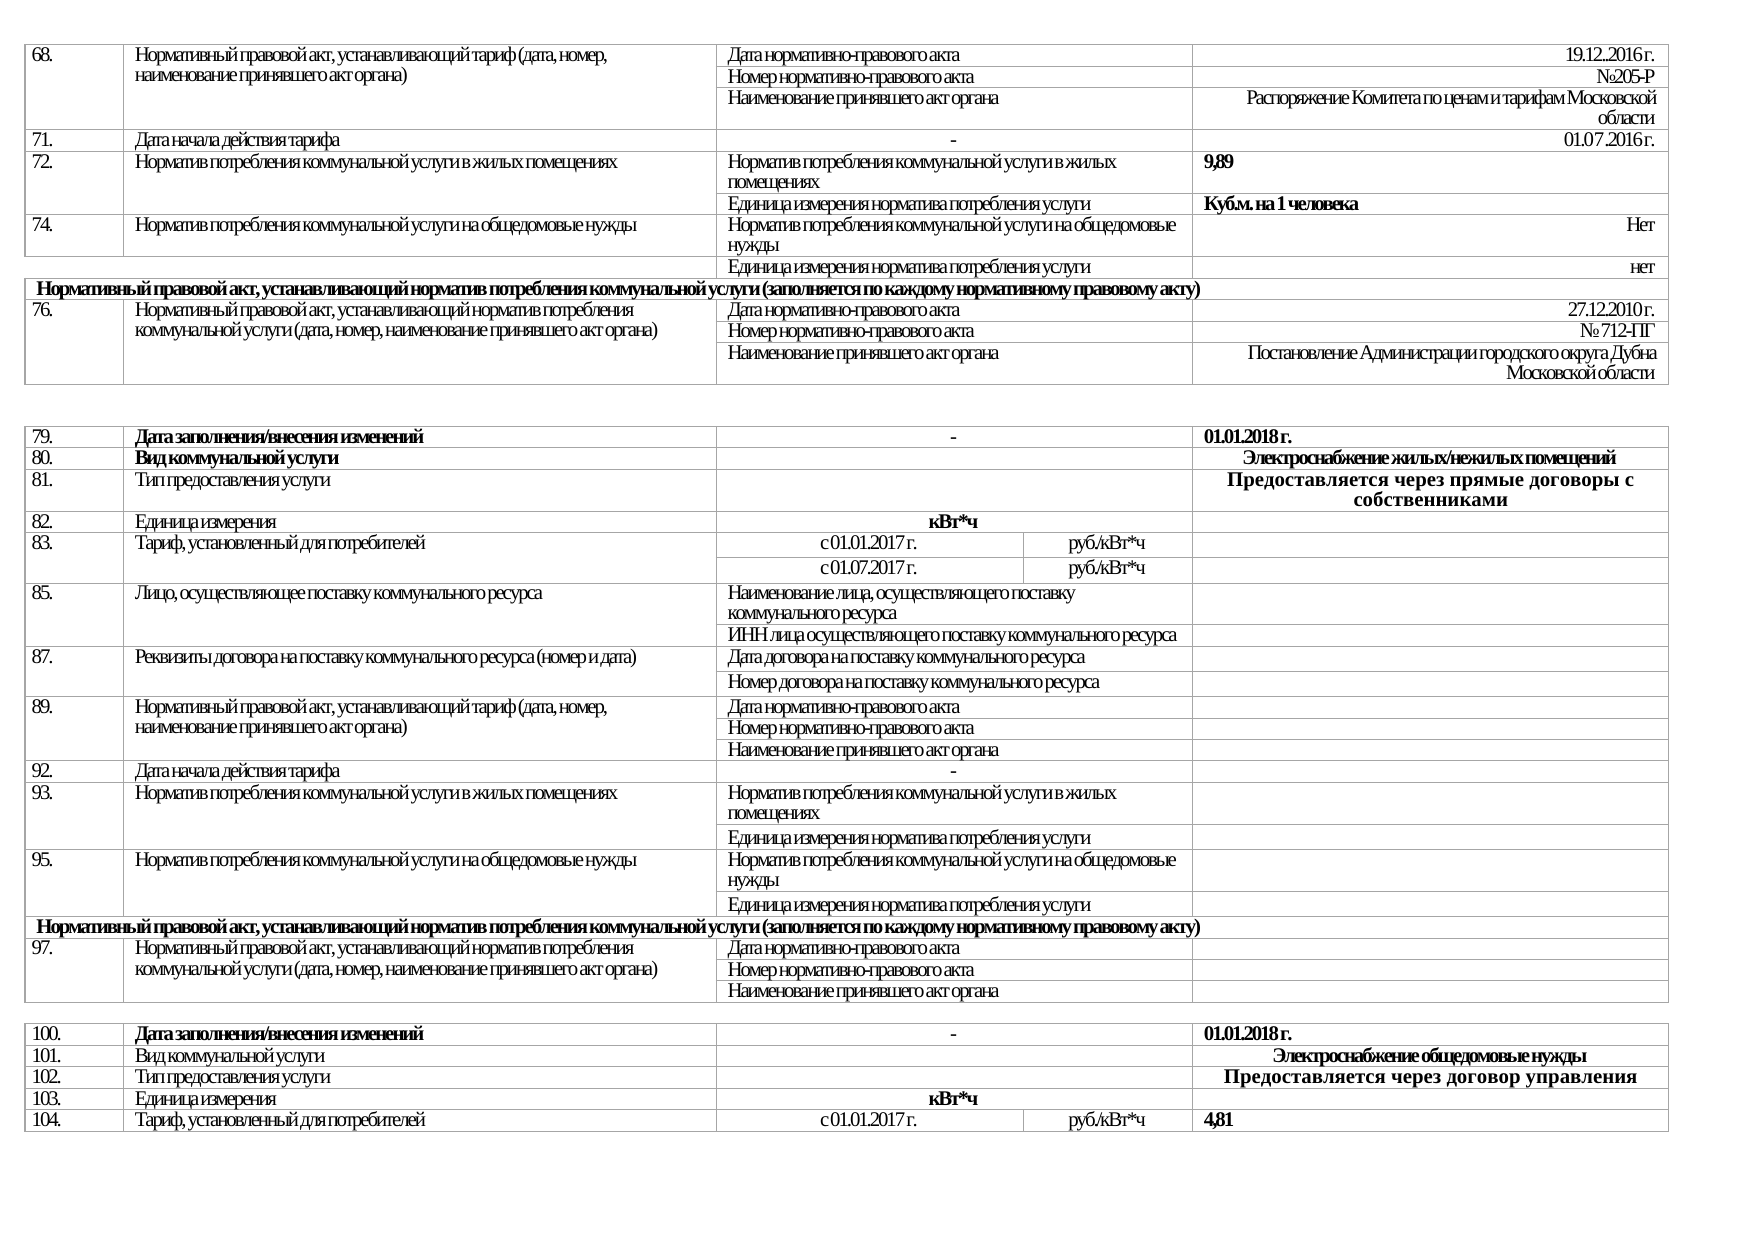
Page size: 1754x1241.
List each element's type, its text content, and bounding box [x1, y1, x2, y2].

table_cell 19.12..2016 г. [1193, 45, 1668, 66]
table_cell с 01.07.2017 г. [717, 558, 1023, 582]
table_cell Предоставляется через прямые договоры с собственниками [1193, 470, 1668, 511]
table_cell Единица измерения норматива потребления услуги [717, 194, 1192, 214]
table_cell Куб.м. на 1 человека [1193, 194, 1668, 214]
table_cell Предоставляется через договор управления [1193, 1067, 1668, 1088]
table_cell №205-Р [1193, 67, 1668, 87]
table_cell [1193, 584, 1668, 624]
table_cell [26, 761, 123, 782]
table_cell Единица измерения норматива потребления услуги [717, 825, 1192, 849]
table_cell [1193, 740, 1668, 760]
table_cell кВт*ч [717, 1089, 1192, 1109]
table_cell Норматив потребления коммунальной услуги на общедомовые нужды [124, 850, 716, 916]
table_header - [717, 1024, 1192, 1045]
table_cell [26, 1110, 123, 1131]
table_cell Дата договора на поставку коммунального ресурса [717, 647, 1192, 671]
table_cell Нормативный правовой акт, устанавливающий тариф (дата, номер, наименование принявшего акт органа) [124, 697, 716, 760]
table_cell Дата начала действия тарифа [124, 761, 716, 782]
table_cell [717, 1046, 1192, 1066]
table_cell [124, 1110, 716, 1131]
table_cell Номер нормативно-правового акта [717, 960, 1192, 980]
table_cell Единица измерения [124, 1089, 716, 1109]
table_cell Дата нормативно-правового акта [717, 300, 1192, 321]
table_cell руб./кВт*ч [1024, 1110, 1192, 1131]
table_header Дата заполнения/внесения изменений [124, 427, 716, 447]
table_cell Дата нормативно-правового акта [717, 45, 1192, 66]
table_cell [26, 1067, 123, 1088]
table_cell Распоряжение Комитета по ценам и тарифам Московской области [1193, 88, 1668, 129]
table_cell [26, 1089, 123, 1109]
table_cell [1193, 892, 1668, 916]
table_cell 4,81 [1193, 1110, 1668, 1131]
table_cell 01.07.2016 г. [1193, 130, 1668, 151]
table_cell [26, 939, 123, 1002]
table_cell [26, 152, 123, 214]
table_cell [717, 1067, 1192, 1088]
table_cell № 712-ПГ [1193, 322, 1668, 342]
table_cell Нет [1193, 215, 1668, 256]
table_cell [26, 533, 123, 582]
table_cell Норматив потребления коммунальной услуги на общедомовые нужды [717, 850, 1192, 891]
table_cell Норматив потребления коммунальной услуги на общедомовые нужды [717, 215, 1192, 256]
table_cell нет [1193, 257, 1668, 278]
table_cell [1193, 625, 1668, 646]
table_cell Вид коммунальной услуги [124, 1046, 716, 1066]
table_cell Электроснабжение жилых/нежилых помещений [1193, 448, 1668, 469]
table_cell 9,89 [1193, 152, 1668, 193]
table_cell [26, 783, 123, 849]
table_cell [1193, 512, 1668, 532]
table_cell [26, 470, 123, 511]
table_cell с 01.01.2017 г. [717, 533, 1023, 557]
table_cell Наименование принявшего акт органа [717, 740, 1192, 760]
table_cell [26, 215, 123, 256]
table_header 01.01.2018 г. [1193, 427, 1668, 447]
table_cell [1193, 939, 1668, 959]
table_cell [26, 850, 123, 916]
table_cell Номер договора на поставку коммунального ресурса [717, 672, 1192, 696]
table_header [26, 427, 123, 447]
table_cell Реквизиты договора на поставку коммунального ресурса (номер и дата) [124, 647, 716, 696]
table_cell Номер нормативно-правового акта [717, 322, 1192, 342]
table_cell Наименование принявшего акт органа [717, 343, 1192, 384]
table_cell Лицо, осуществляющее поставку коммунального ресурса [124, 584, 716, 646]
table_cell Наименование принявшего акт органа [717, 88, 1192, 129]
table_cell 27.12.2010 г. [1193, 300, 1668, 321]
table_cell [717, 470, 1192, 511]
table_cell Нормативный правовой акт, устанавливающий норматив потребления коммунальной услуги (заполняется по каждому нормативному правовому акту) [26, 279, 1668, 299]
table_cell [1193, 672, 1668, 696]
table_cell Единица измерения норматива потребления услуги [717, 892, 1192, 916]
table_cell [26, 300, 123, 384]
table_cell Нормативный правовой акт, устанавливающий тариф (дата, номер, наименование принявшего акт органа) [124, 45, 716, 129]
table_cell Дата нормативно-правового акта [717, 697, 1192, 717]
table_cell Тип предоставления услуги [124, 1067, 716, 1088]
table_cell Норматив потребления коммунальной услуги в жилых помещениях [717, 152, 1192, 193]
table_cell [1193, 533, 1668, 557]
table_cell [1193, 761, 1668, 782]
table_cell [1193, 850, 1668, 891]
table_cell Нормативный правовой акт, устанавливающий норматив потребления коммунальной услуги (заполняется по каждому нормативному правовому акту) [26, 917, 1668, 937]
table_cell руб./кВт*ч [1024, 558, 1192, 582]
table_cell Единица измерения [124, 512, 716, 532]
table_cell ИНН лица осуществляющего поставку коммунального ресурса [717, 625, 1192, 646]
table_cell Норматив потребления коммунальной услуги на общедомовые нужды [124, 215, 716, 256]
table_cell Дата начала действия тарифа [124, 130, 716, 151]
table_cell Единица измерения норматива потребления услуги [717, 257, 1192, 278]
table_cell [1193, 697, 1668, 717]
table_cell [1193, 825, 1668, 849]
table_cell [26, 697, 123, 760]
table_cell Электроснабжение общедомовые нужды [1193, 1046, 1668, 1066]
table_cell Нормативный правовой акт, устанавливающий норматив потребления коммунальной услуги (дата, номер, наименование принявшего акт органа) [124, 300, 716, 384]
table_cell Номер нормативно-правового акта [717, 719, 1192, 739]
table_header - [717, 427, 1192, 447]
table_cell руб./кВт*ч [1024, 533, 1192, 557]
table_cell [26, 45, 123, 129]
table_cell [26, 1046, 123, 1066]
table_cell Постановление Администрации городского округа Дубна Московской области [1193, 343, 1668, 384]
table_cell Тариф, установленный для потребителей [124, 533, 716, 582]
table_cell Норматив потребления коммунальной услуги в жилых помещениях [717, 783, 1192, 824]
table_cell [1193, 1089, 1668, 1109]
table_cell Наименование принявшего акт органа [717, 981, 1192, 1002]
table_cell Тип предоставления услуги [124, 470, 716, 511]
table_header Дата заполнения/внесения изменений [124, 1024, 716, 1045]
table_cell - [717, 761, 1192, 782]
table_cell Нормативный правовой акт, устанавливающий норматив потребления коммунальной услуги (дата, номер, наименование принявшего акт органа) [124, 939, 716, 1002]
table_cell Норматив потребления коммунальной услуги в жилых помещениях [124, 152, 716, 214]
table_cell [26, 130, 123, 151]
table_cell [1193, 981, 1668, 1002]
table_cell с 01.01.2017 г. [717, 1110, 1023, 1131]
table_cell [26, 512, 123, 532]
table_cell [1193, 783, 1668, 824]
table_header [26, 1024, 123, 1045]
table_cell [26, 647, 123, 696]
table_cell кВт*ч [717, 512, 1192, 532]
table_cell [1193, 960, 1668, 980]
table_cell [717, 448, 1192, 469]
table_cell [26, 448, 123, 469]
table_cell Наименование лица, осуществляющего поставку коммунального ресурса [717, 584, 1192, 624]
table_cell Номер нормативно-правового акта [717, 67, 1192, 87]
table_cell [26, 584, 123, 646]
table_cell Дата нормативно-правового акта [717, 939, 1192, 959]
table_cell [1193, 647, 1668, 671]
table_cell [1193, 719, 1668, 739]
table_cell - [717, 130, 1192, 151]
table_cell Вид коммунальной услуги [124, 448, 716, 469]
table_cell Норматив потребления коммунальной услуги в жилых помещениях [124, 783, 716, 849]
table_header 01.01.2018 г. [1193, 1024, 1668, 1045]
table_cell [1193, 558, 1668, 582]
